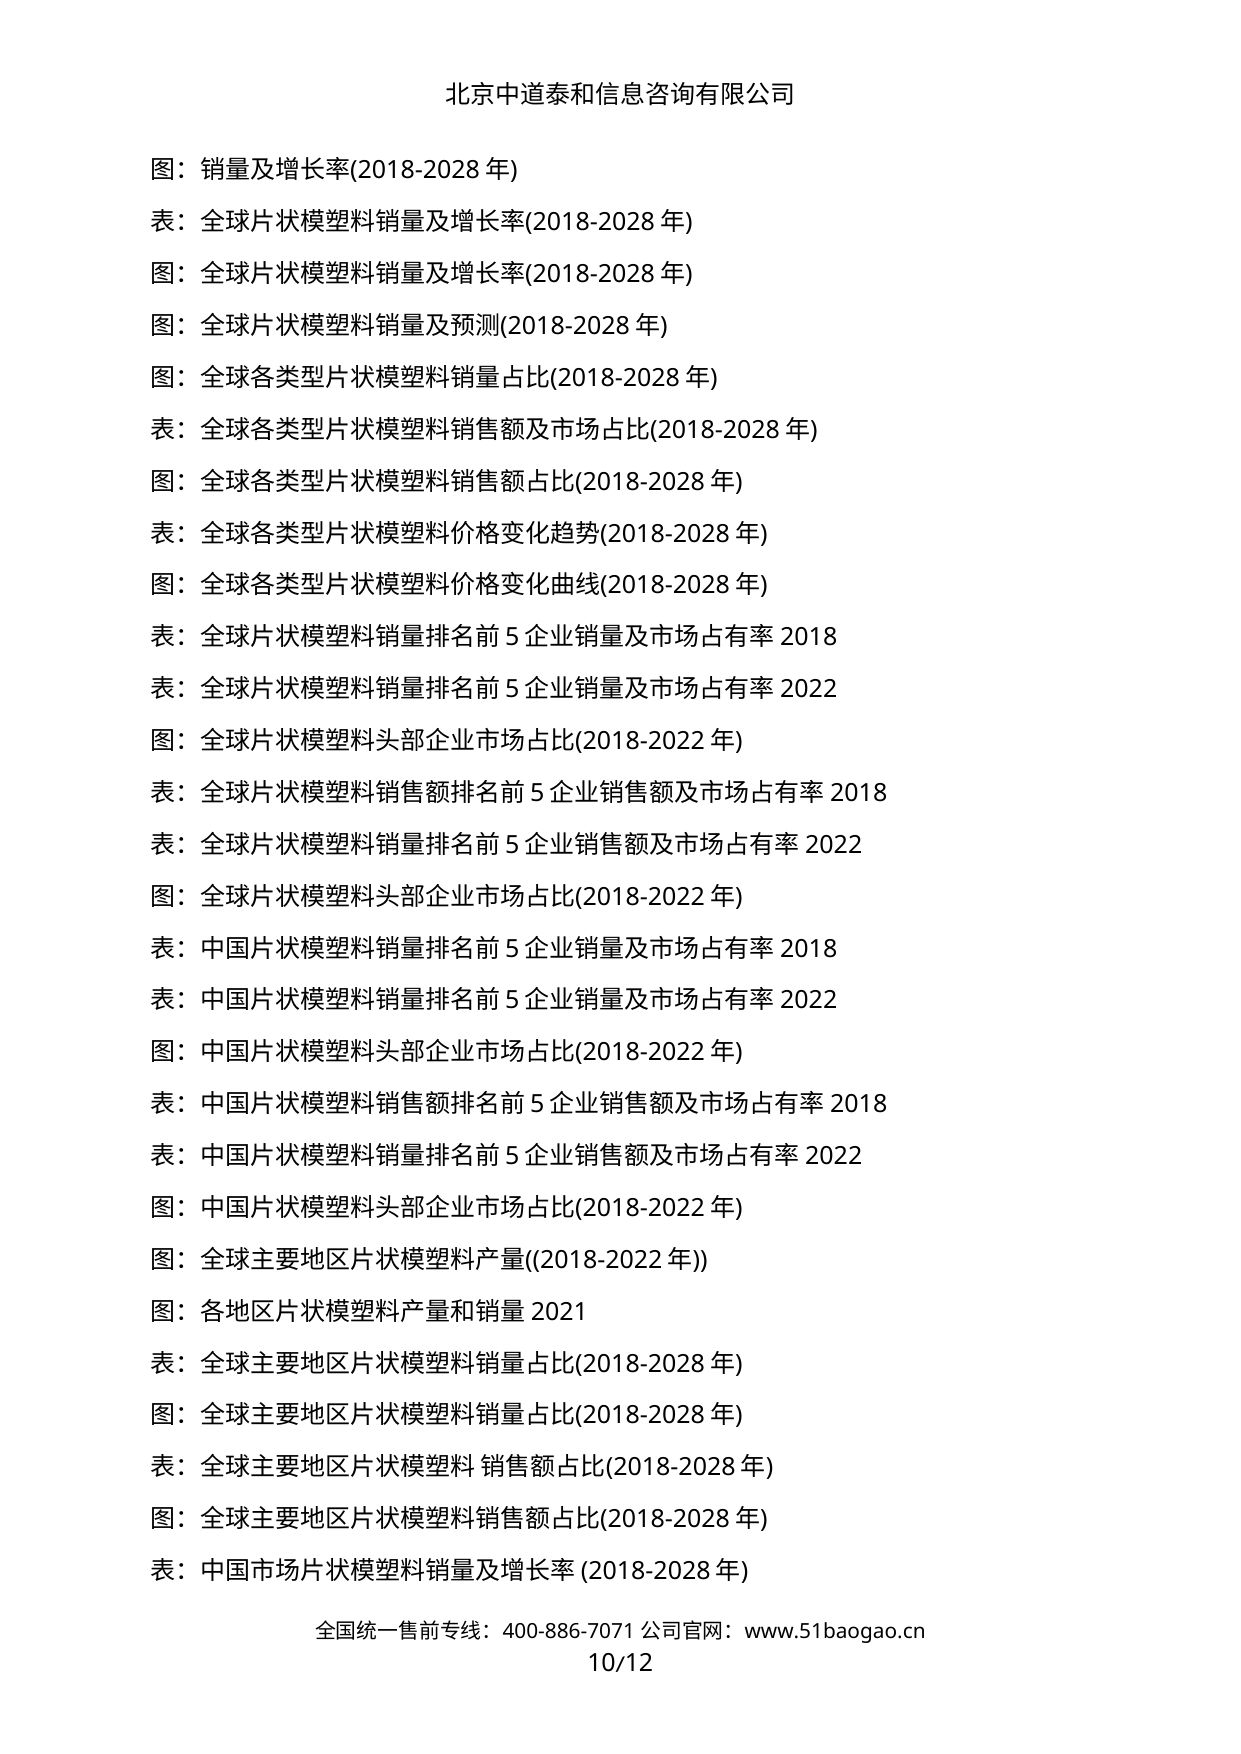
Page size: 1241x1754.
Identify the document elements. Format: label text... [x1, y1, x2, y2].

text 表：全球主要地区片状模塑料销量占比(2018-2028年) [150, 1343, 1090, 1379]
text 表：中国片状模塑料销量排名前5企业销量及市场占有率 2018 [150, 928, 1090, 964]
text 表：中国片状模塑料销量排名前5企业销售额及市场占有率 2022 [150, 1136, 1090, 1172]
text 图：全球主要地区片状模塑料销量占比(2018-2028年) [150, 1395, 1090, 1431]
text 图：全球各类型片状模塑料销售额占比(2018-2028年) [150, 461, 1090, 497]
text 表：全球片状模塑料销量排名前5企业销量及市场占有率 2022 [150, 669, 1090, 705]
text 图：全球片状模塑料头部企业市场占比(2018-2022年) [150, 721, 1090, 757]
text 图：全球片状模塑料销量及预测(2018-2028年) [150, 306, 1090, 342]
text 表：全球主要地区片状模塑料 销售额占比(2018-2028年) [150, 1447, 1090, 1483]
text 表：全球片状模塑料销量排名前5企业销售额及市场占有率 2022 [150, 824, 1090, 861]
text 图：全球主要地区片状模塑料产量((2018-2022年)) [150, 1239, 1090, 1276]
text 表：中国片状模塑料销量排名前5企业销量及市场占有率 2022 [150, 980, 1090, 1016]
text 图：销量及增长率(2018-2028年) [150, 150, 1090, 186]
text 图：中国片状模塑料头部企业市场占比(2018-2022年) [150, 1187, 1090, 1224]
text 表：全球各类型片状模塑料销售额及市场占比(2018-2028年) [150, 409, 1090, 446]
text 表：中国片状模塑料销售额排名前5企业销售额及市场占有率 2018 [150, 1084, 1090, 1120]
text 图：全球各类型片状模塑料销量占比(2018-2028年) [150, 357, 1090, 394]
text 图：中国片状模塑料头部企业市场占比(2018-2022年) [150, 1032, 1090, 1068]
text 图：全球主要地区片状模塑料销售额占比(2018-2028年) [150, 1499, 1090, 1535]
text 表：全球片状模塑料销量及增长率(2018-2028年) [150, 202, 1090, 238]
text 图：全球片状模塑料头部企业市场占比(2018-2022年) [150, 876, 1090, 912]
text 图：全球片状模塑料销量及增长率(2018-2028年) [150, 254, 1090, 290]
text 表：全球片状模塑料销量排名前5企业销量及市场占有率 2018 [150, 617, 1090, 653]
text 表：中国市场片状模塑料销量及增长率 (2018-2028年) [150, 1551, 1090, 1587]
text 表：全球片状模塑料销售额排名前5企业销售额及市场占有率 2018 [150, 772, 1090, 809]
text 图：全球各类型片状模塑料价格变化曲线(2018-2028年) [150, 565, 1090, 601]
text 图：各地区片状模塑料产量和销量 2021 [150, 1291, 1090, 1327]
text 表：全球各类型片状模塑料价格变化趋势(2018-2028年) [150, 513, 1090, 549]
